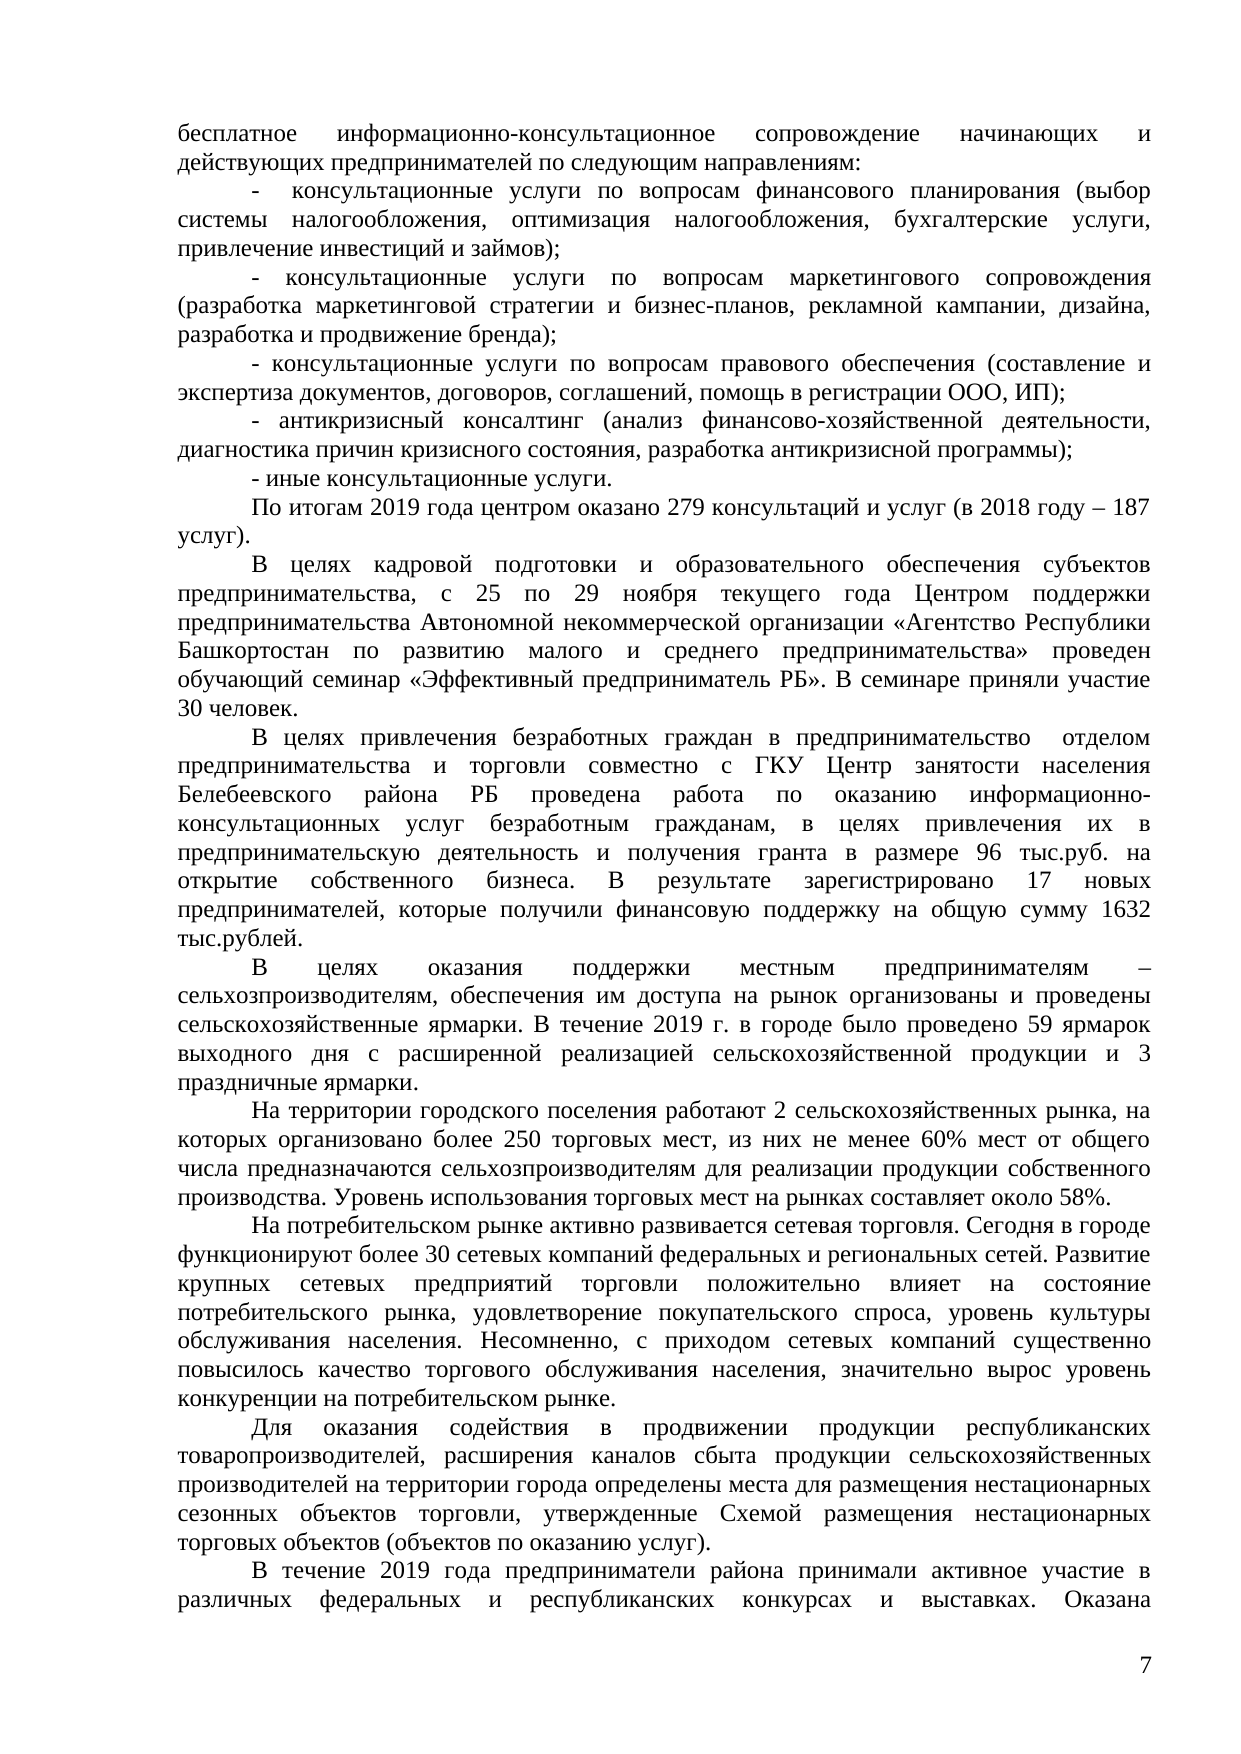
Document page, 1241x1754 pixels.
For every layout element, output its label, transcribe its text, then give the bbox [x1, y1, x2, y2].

text - консультационные услуги по вопросам маркетингового сопровождения (разработка маркетинговой стратегии и бизнес-планов, рекламной кампании, дизайна, разработка и продвижение бренда); [177, 262, 1152, 348]
text - консультационные услуги по вопросам правового обеспечения (составление и экспертиза документов, договоров, соглашений, помощь в регистрации ООО, ИП); [177, 348, 1152, 406]
text В целях кадровой подготовки и образовательного обеспечения субъектов предпринимательства, с 25 по 29 ноября текущего года Центром поддержки предпринимательства Автономной некоммерческой организации «Агентство Республики Башкортостан по развитию малого и среднего предпринимательства» проведен обучающий семинар «Эффективный предприниматель РБ». В семинаре приняли участие 30 человек. [177, 549, 1152, 722]
text По итогам 2019 года центром оказано 279 консультаций и услуг (в 2018 году – 187 услуг). [177, 492, 1152, 549]
text На территории городского поселения работают 2 сельскохозяйственных рынка, на которых организовано более 250 торговых мест, из них не менее 60% мест от общего числа предназначаются сельхозпроизводителям для реализации продукции собственного производства. Уровень использования торговых мест на рынках составляет около 58%. [177, 1096, 1152, 1211]
text В целях оказания поддержки местным предпринимателям – сельхозпроизводителям, обеспечения им доступа на рынок организованы и проведены сельскохозяйственные ярмарки. В течение 2019 г. в городе было проведено 59 ярмарок выходного дня с расширенной реализацией сельскохозяйственной продукции и 3 праздничные ярмарки. [177, 952, 1152, 1096]
text Для оказания содействия в продвижении продукции республиканских товаропроизводителей, расширения каналов сбыта продукции сельскохозяйственных производителей на территории города определены места для размещения нестационарных сезонных объектов торговли, утвержденные Схемой размещения нестационарных торговых объектов (объектов по оказанию услуг). [177, 1412, 1152, 1556]
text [177, 1556, 1152, 1613]
text В целях привлечения безработных граждан в предпринимательство отделом предпринимательства и торговли совместно с ГКУ Центр занятости населения Белебеевского района РБ проведена работа по оказанию информационно-консультационных услуг безработным гражданам, в целях привлечения их в предпринимательскую деятельность и получения гранта в размере 96 тыс.руб. на открытие собственного бизнеса. В результате зарегистрировано 17 новых предпринимателей, которые получили финансовую поддержку на общую сумму 1632 тыс.рублей. [177, 722, 1152, 952]
text - иные консультационные услуги. [177, 463, 1152, 492]
text - консультационные услуги по вопросам финансового планирования (выбор системы налогообложения, оптимизация налогообложения, бухгалтерские услуги, привлечение инвестиций и займов); [177, 176, 1152, 262]
text - антикризисный консалтинг (анализ финансово-хозяйственной деятельности, диагностика причин кризисного состояния, разработка антикризисной программы); [177, 406, 1152, 463]
text На потребительском рынке активно развивается сетевая торговля. Сегодня в городе функционируют более 30 сетевых компаний федеральных и региональных сетей. Развитие крупных сетевых предприятий торговли положительно влияет на состояние потребительского рынка, удовлетворение покупательского спроса, уровень культуры обслуживания населения. Несомненно, с приходом сетевых компаний существенно повысилось качество торгового обслуживания населения, значительно вырос уровень конкуренции на потребительском рынке. [177, 1211, 1152, 1412]
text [177, 118, 1152, 176]
